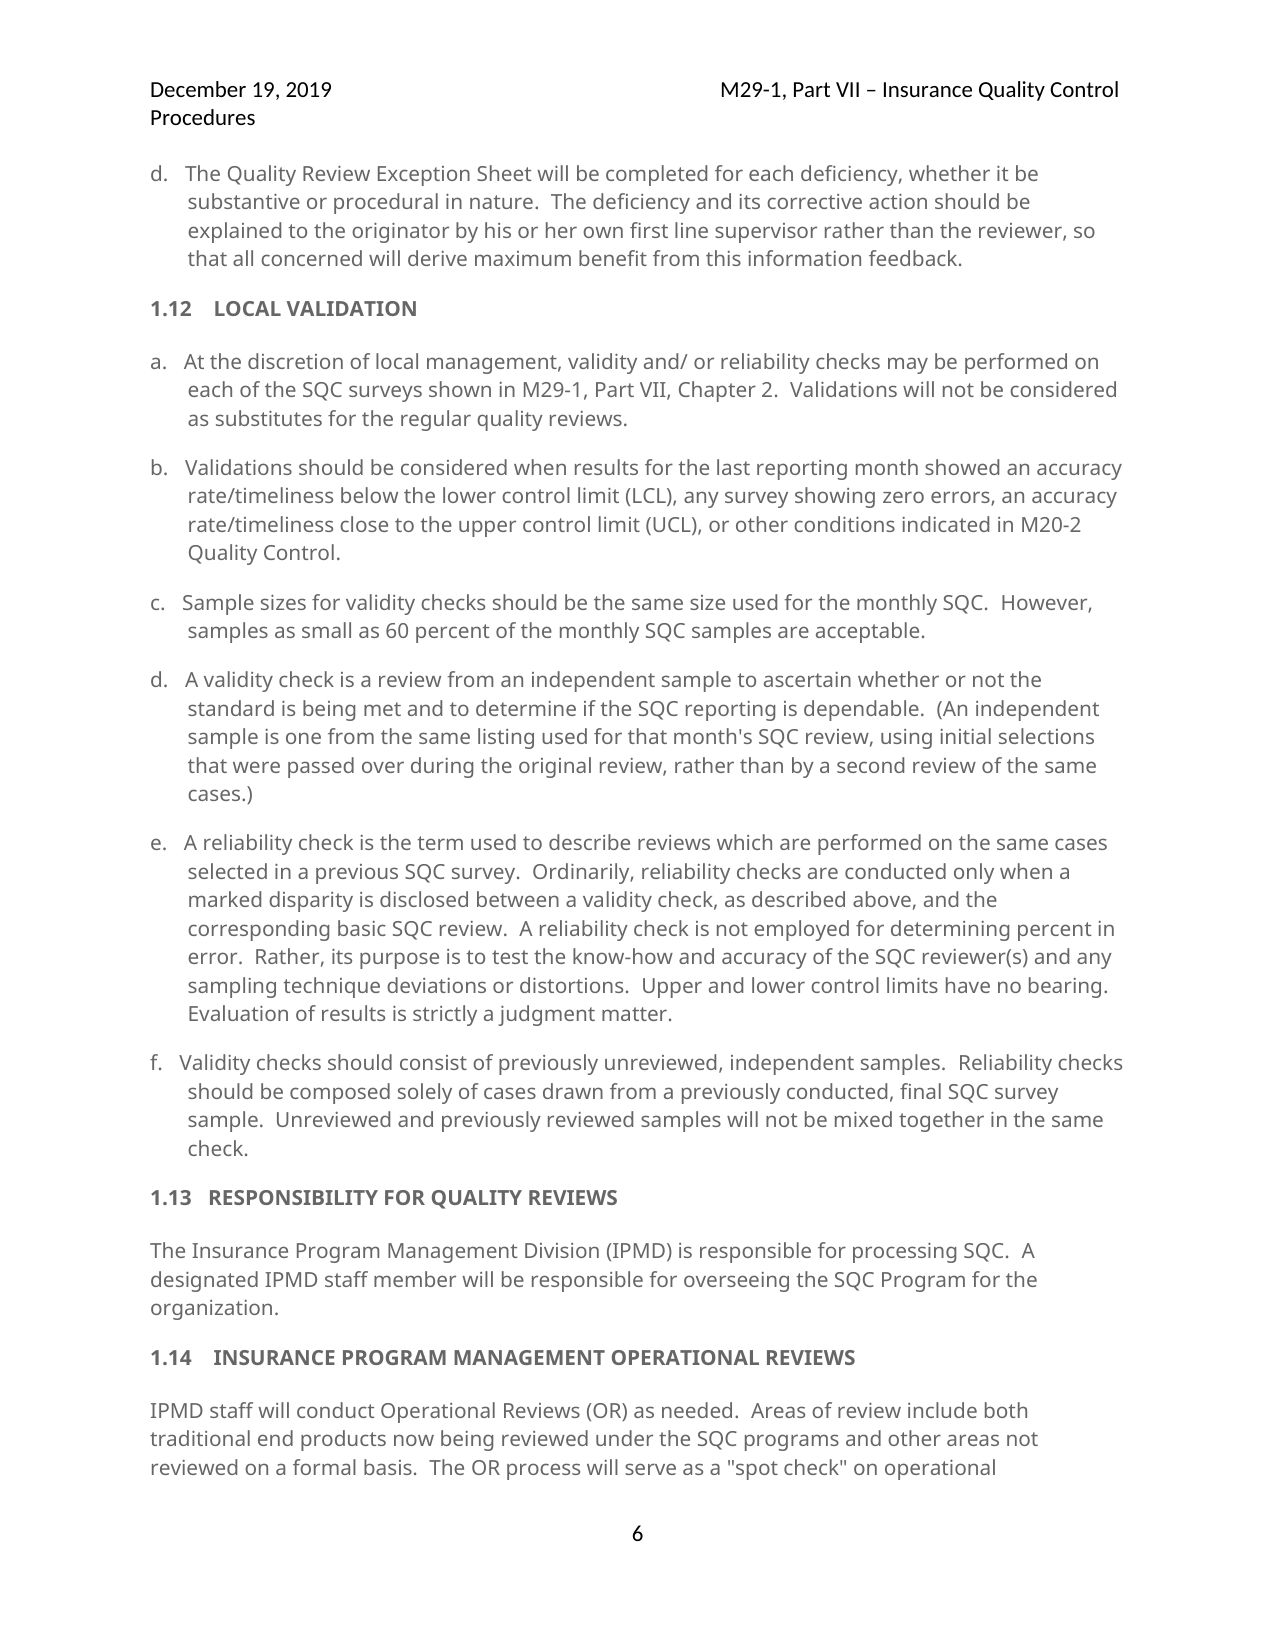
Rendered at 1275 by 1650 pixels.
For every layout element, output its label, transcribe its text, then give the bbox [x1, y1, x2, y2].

text c. Sample sizes for validity checks should be the same size used for the monthly SQC. However, samples as small as 60 percent of the monthly SQC samples are acceptable. [150, 588, 1125, 645]
text f. Validity checks should consist of previously unreviewed, independent samples. Reliability checks should be composed solely of cases drawn from a previously conducted, final SQC survey sample. Unreviewed and previously reviewed samples will not be mixed together in the same check. [150, 1048, 1125, 1162]
text d. The Quality Review Exception Sheet will be completed for each deficiency, whether it be substantive or procedural in nature. The deficiency and its corrective action should be explained to the originator by his or her own first line supervisor rather than the reviewer, so that all concerned will derive maximum benefit from this information feedback. [150, 159, 1125, 273]
text d. A validity check is a review from an independent sample to ascertain whether or not the standard is being met and to determine if the SQC reporting is dependable. (An independent sample is one from the same listing used for that month's SQC review, using initial selections that were passed over during the original review, rather than by a second review of the same cases.) [150, 666, 1125, 808]
text a. At the discretion of local management, validity and/ or reliability checks may be performed on each of the SQC surveys shown in M29-1, Part VII, Chapter 2. Validations will not be considered as substitutes for the regular quality reviews. [150, 347, 1125, 432]
text 1.14 INSURANCE PROGRAM MANAGEMENT OPERATIONAL REVIEWS [150, 1343, 915, 1371]
text b. Validations should be considered when results for the last reporting month showed an accuracy rate/timeliness below the lower control limit (LCL), any survey showing zero errors, an accuracy rate/timeliness close to the upper control limit (UCL), or other conditions indicated in M20-2 Quality Control. [150, 453, 1125, 567]
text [150, 1396, 1125, 1481]
text The Insurance Program Management Division (IPMD) is responsible for processing SQC. A designated IPMD staff member will be responsible for overseeing the SQC Program for the organization. [150, 1236, 1125, 1322]
text 1.13 RESPONSIBILITY FOR QUALITY REVIEWS [150, 1183, 915, 1211]
text e. A reliability check is the term used to describe reviews which are performed on the same cases selected in a previous SQC survey. Ordinarily, reliability checks are conducted only when a marked disparity is disclosed between a validity check, as described above, and the corresponding basic SQC review. A reliability check is not employed for determining percent in error. Rather, its purpose is to test the know-how and accuracy of the SQC reviewer(s) and any sampling technique deviations or distortions. Upper and lower control limits have no bearing. Evaluation of results is strictly a judgment matter. [150, 828, 1125, 1028]
text 1.12 LOCAL VALIDATION [150, 294, 915, 322]
